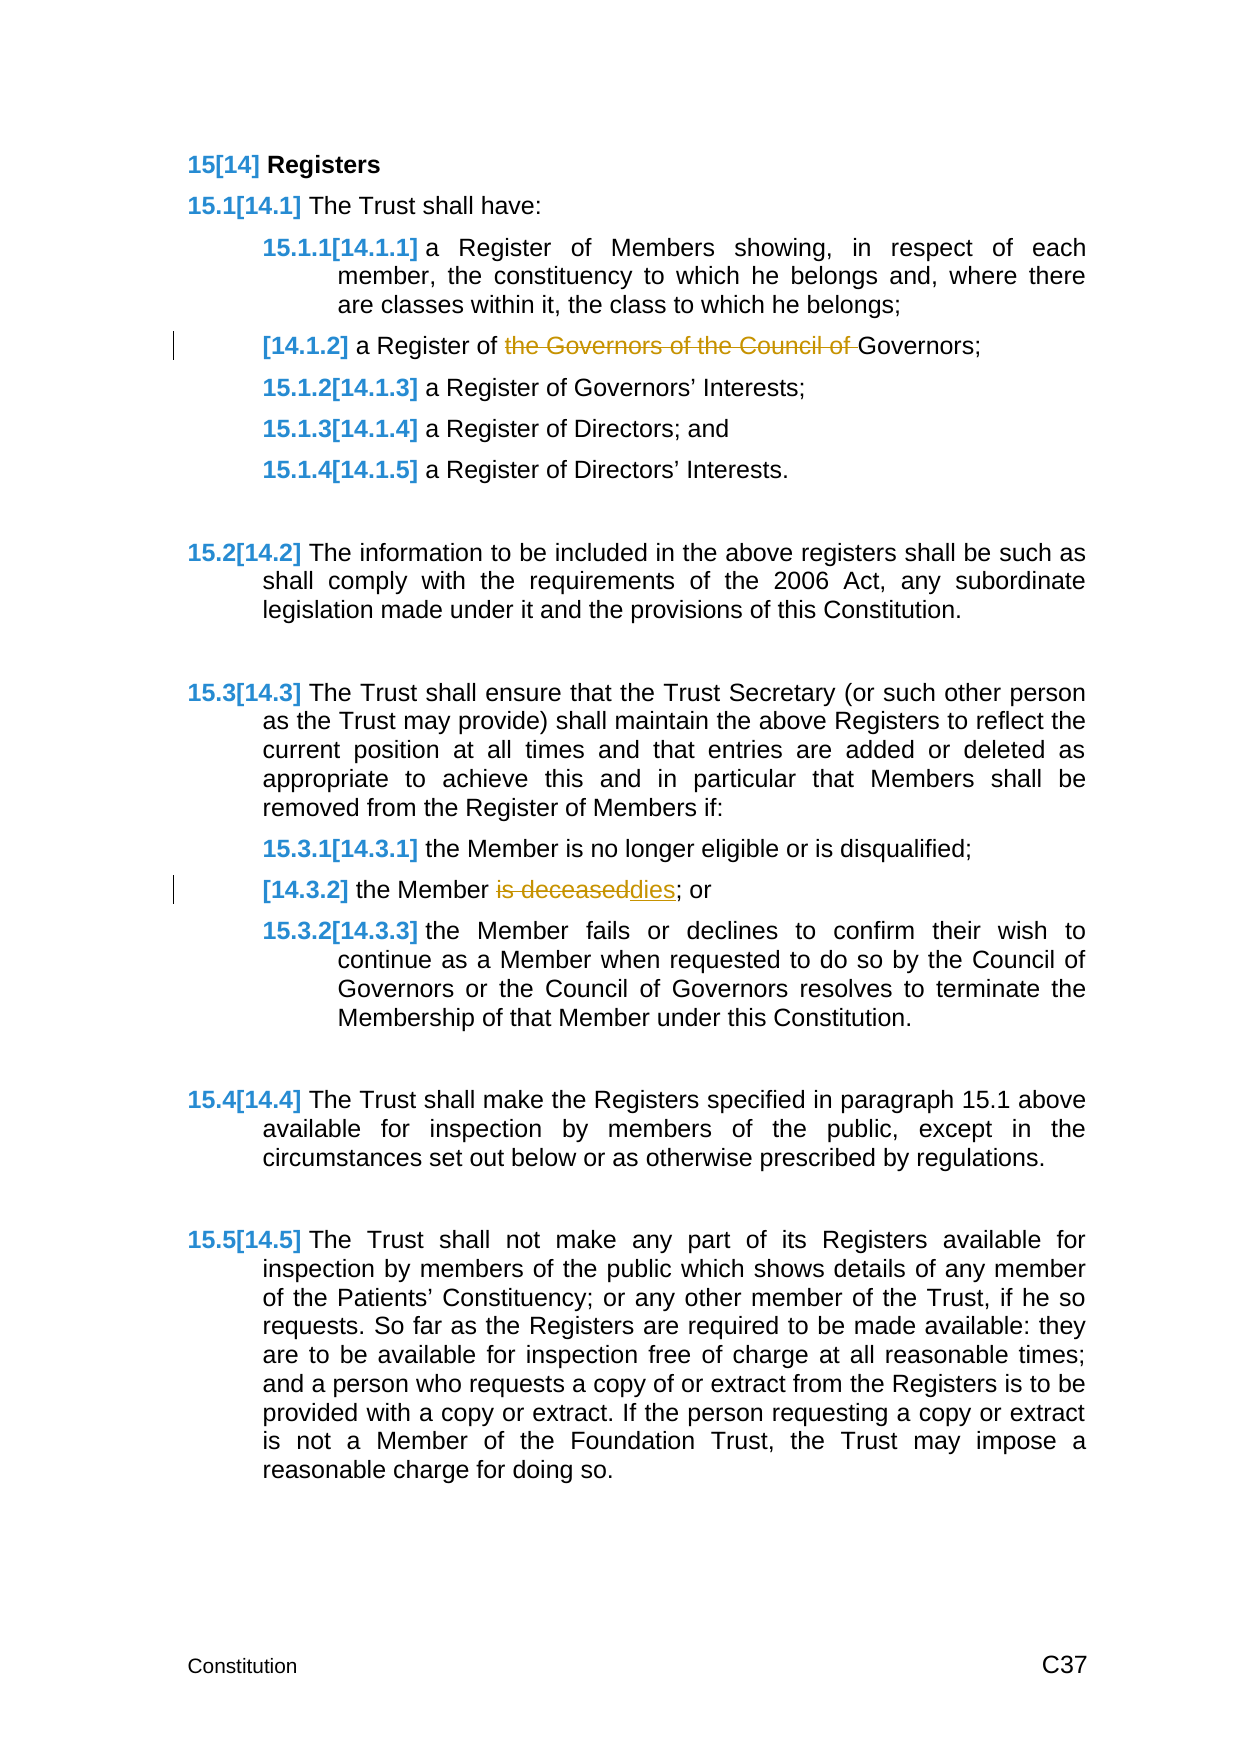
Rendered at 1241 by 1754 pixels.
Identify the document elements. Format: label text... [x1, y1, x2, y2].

subtitle Registers [187, 150, 1087, 179]
subtitle a Register of Members showing, in respect of each member, the constituency to which he belongs and, where there are classes within it, the class to which he belongs; [262, 232, 1087, 319]
subtitle a Register of Governors’ Interests; [262, 372, 1087, 401]
subtitle the Member is no longer eligible or is disqualified; [262, 834, 1087, 862]
subtitle a Register of Directors’ Interests. [262, 455, 1087, 484]
subtitle the Member fails or declines to confirm their wish to continue as a Member when requested to do so by the Council of Governors or the Council of Governors resolves to terminate the Membership of that Member under this Constitution. [262, 916, 1087, 1031]
subtitle a Register of Governors; [262, 331, 1087, 360]
subtitle The information to be included in the above registers shall be such as shall comply with the requirements of the 2006 Act, any subordinate legislation made under it and the provisions of this Constitution. [187, 537, 1087, 624]
subtitle The Trust shall have: [187, 191, 1087, 220]
subtitle the Member ; or [262, 875, 1087, 904]
subtitle a Register of Directors; and [262, 414, 1087, 442]
subtitle The Trust shall ensure that the Trust Secretary (or such other person as the Trust may provide) shall maintain the above Registers to reflect the current position at all times and that entries are added or deleted as appropriate to achieve this and in particular that Members shall be removed from the Register of Members if: [187, 677, 1087, 821]
subtitle The Trust shall not make any part of its Registers available for inspection by members of the public which shows details of any member of the Patients’ Constituency; or any other member of the Trust, if he so requests. So far as the Registers are required to be made available: they are to be available for inspection free of charge at all reasonable times; and a person who requests a copy of or extract from the Registers is to be provided with a copy or extract. If the person requesting a copy or extract is not a Member of the Foundation Trust, the Trust may impose a reasonable charge for doing so. [187, 1225, 1087, 1484]
subtitle The Trust shall make the Registers specified in paragraph 15.1 above available for inspection by members of the public, except in the circumstances set out below or as otherwise prescribed by regulations. [187, 1085, 1087, 1171]
